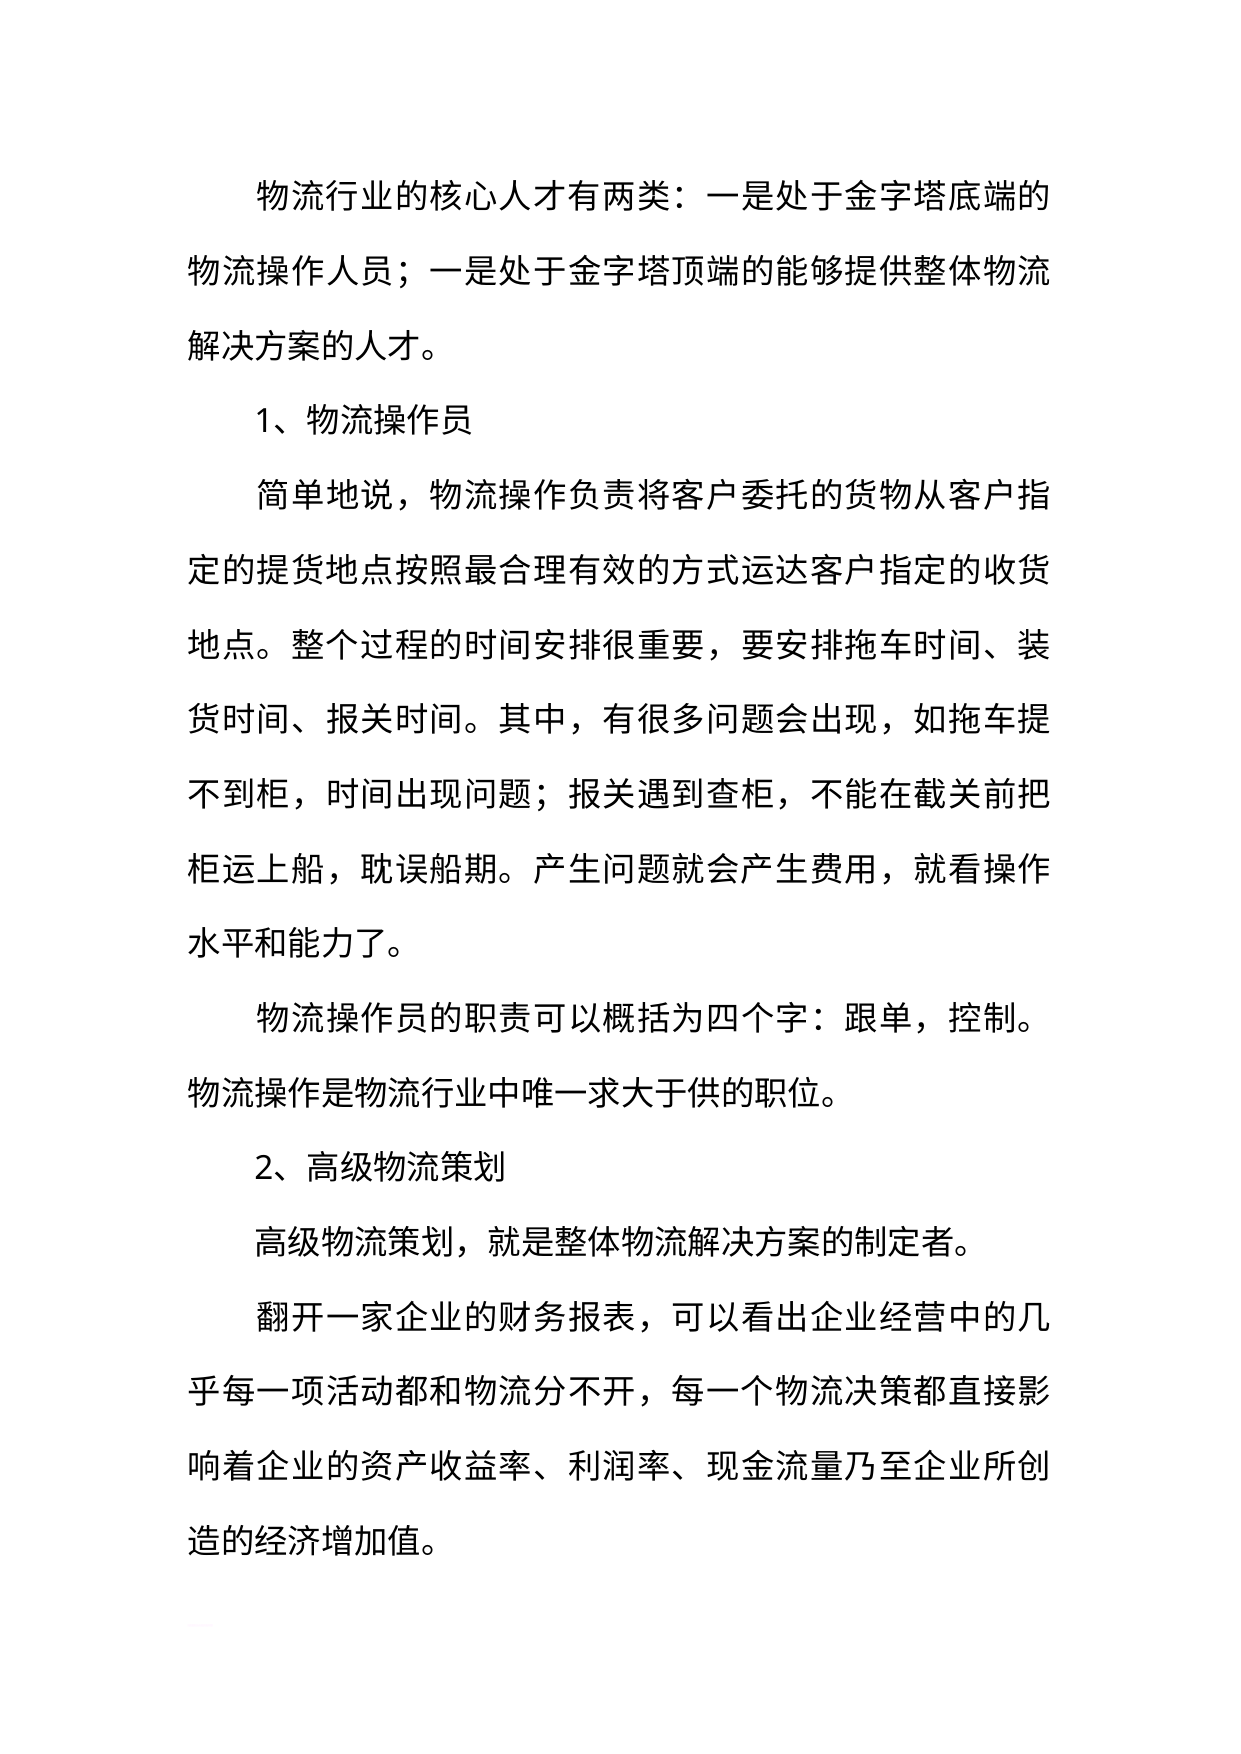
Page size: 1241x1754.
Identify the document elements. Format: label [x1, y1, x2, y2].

text [187, 162, 1053, 1571]
